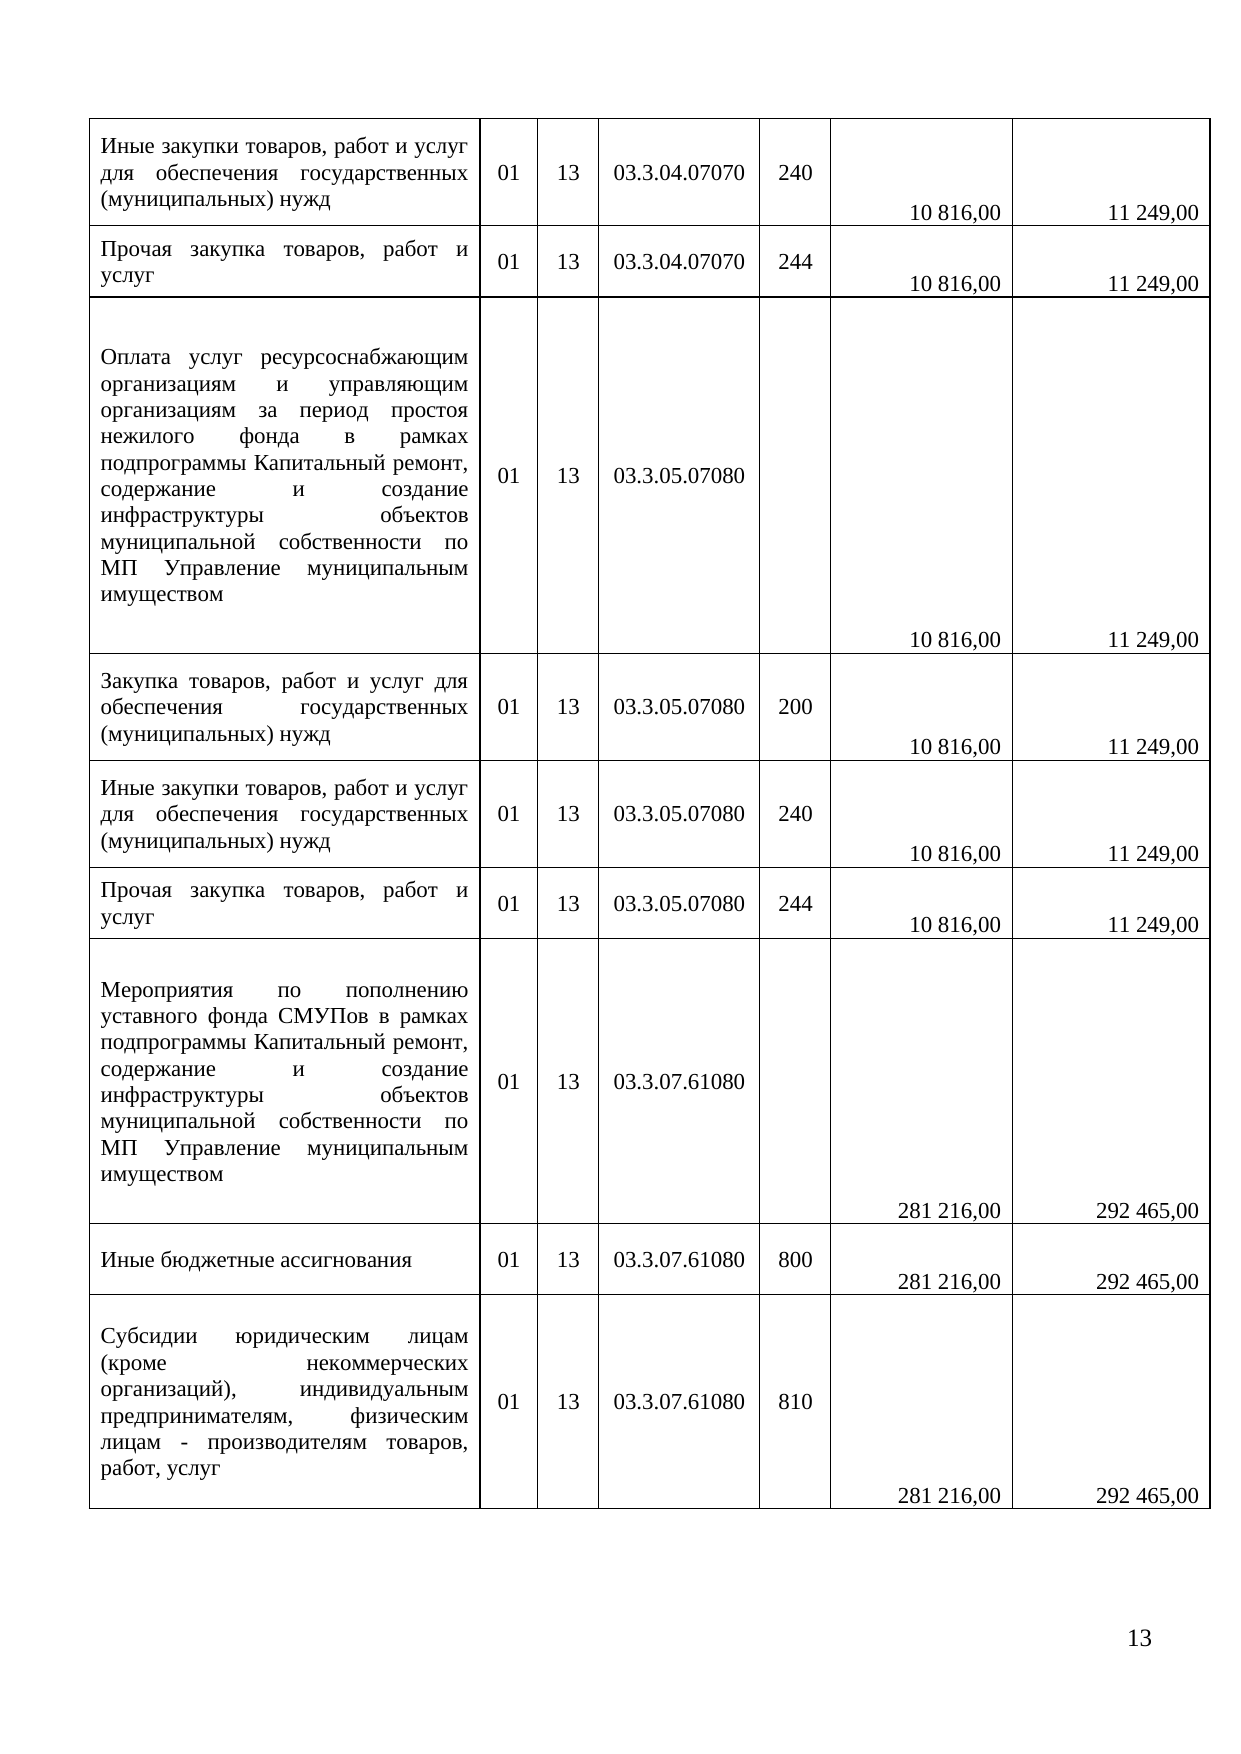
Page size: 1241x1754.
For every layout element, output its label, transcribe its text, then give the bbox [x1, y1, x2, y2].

table_cell 11 249,00 [1013, 761, 1209, 867]
table_cell Мероприятия по пополнению уставного фонда СМУПов в рамках подпрограммы Капитальный ремонт, содержание и создание инфраструктуры объектов муниципальной собственности по МП Управление муниципальным имуществом [90, 939, 479, 1223]
table_cell 01 [481, 868, 537, 938]
table_cell 01 [481, 654, 537, 760]
table_cell 281 216,00 [831, 939, 1012, 1223]
table_cell 01 [481, 939, 537, 1223]
table_cell Прочая закупка товаров, работ и услуг [90, 226, 479, 296]
table_cell 03.3.07.61080 [599, 939, 759, 1223]
table_cell 10 816,00 [831, 119, 1012, 225]
table_cell Оплата услуг ресурсоснабжающим организациям и управляющим организациям за период простоя нежилого фонда в рамках подпрограммы Капитальный ремонт, содержание и создание инфраструктуры объектов муниципальной собственности по МП Управление муниципальным имуществом [90, 298, 479, 653]
table_cell 03.3.05.07080 [599, 868, 759, 938]
table_cell 13 [538, 298, 598, 653]
table_cell 11 249,00 [1013, 119, 1209, 225]
table_cell Закупка товаров, работ и услуг для обеспечения государственных (муниципальных) нужд [90, 654, 479, 760]
table_cell 10 816,00 [831, 868, 1012, 938]
table_cell 03.3.05.07080 [599, 298, 759, 653]
table_cell 01 [481, 1224, 537, 1294]
table_cell [760, 298, 830, 653]
table_cell 03.3.05.07080 [599, 761, 759, 867]
table_cell 01 [481, 761, 537, 867]
table_cell 01 [481, 1295, 537, 1508]
table_cell 13 [538, 1295, 598, 1508]
table_cell 240 [760, 119, 830, 225]
table_cell 03.3.04.07070 [599, 226, 759, 296]
table_cell 800 [760, 1224, 830, 1294]
table_cell 11 249,00 [1013, 298, 1209, 653]
table_cell 13 [538, 939, 598, 1223]
table_cell 200 [760, 654, 830, 760]
table_cell 244 [760, 226, 830, 296]
table_cell Иные закупки товаров, работ и услуг для обеспечения государственных (муниципальных) нужд [90, 761, 479, 867]
table_cell [760, 939, 830, 1223]
table_cell Прочая закупка товаров, работ и услуг [90, 868, 479, 938]
table_cell 240 [760, 761, 830, 867]
table_cell 281 216,00 [831, 1295, 1012, 1508]
table_cell 03.3.05.07080 [599, 654, 759, 760]
table_cell 03.3.04.07070 [599, 119, 759, 225]
table_cell 13 [538, 1224, 598, 1294]
table_cell 11 249,00 [1013, 226, 1209, 296]
table_cell Субсидии юридическим лицам (кроме некоммерческих организаций), индивидуальным предпринимателям, физическим лицам - производителям товаров, работ, услуг [90, 1295, 479, 1508]
table_cell 01 [481, 119, 537, 225]
table_cell 01 [481, 226, 537, 296]
table_cell 292 465,00 [1013, 1224, 1209, 1294]
table_cell 10 816,00 [831, 761, 1012, 867]
table_cell 11 249,00 [1013, 868, 1209, 938]
table_cell 03.3.07.61080 [599, 1295, 759, 1508]
table_cell 810 [760, 1295, 830, 1508]
table_cell 13 [538, 761, 598, 867]
table_cell 10 816,00 [831, 654, 1012, 760]
table_cell 244 [760, 868, 830, 938]
table_cell 13 [538, 654, 598, 760]
table_cell 11 249,00 [1013, 654, 1209, 760]
table_cell 292 465,00 [1013, 1295, 1209, 1508]
table_cell 13 [538, 868, 598, 938]
table_cell 13 [538, 226, 598, 296]
table_cell 10 816,00 [831, 226, 1012, 296]
table_cell 13 [538, 119, 598, 225]
table_cell Иные бюджетные ассигнования [90, 1224, 479, 1294]
table_cell 292 465,00 [1013, 939, 1209, 1223]
table_cell 10 816,00 [831, 298, 1012, 653]
table_cell Иные закупки товаров, работ и услуг для обеспечения государственных (муниципальных) нужд [90, 119, 479, 225]
table_cell 01 [481, 298, 537, 653]
table_cell 281 216,00 [831, 1224, 1012, 1294]
table_cell 03.3.07.61080 [599, 1224, 759, 1294]
